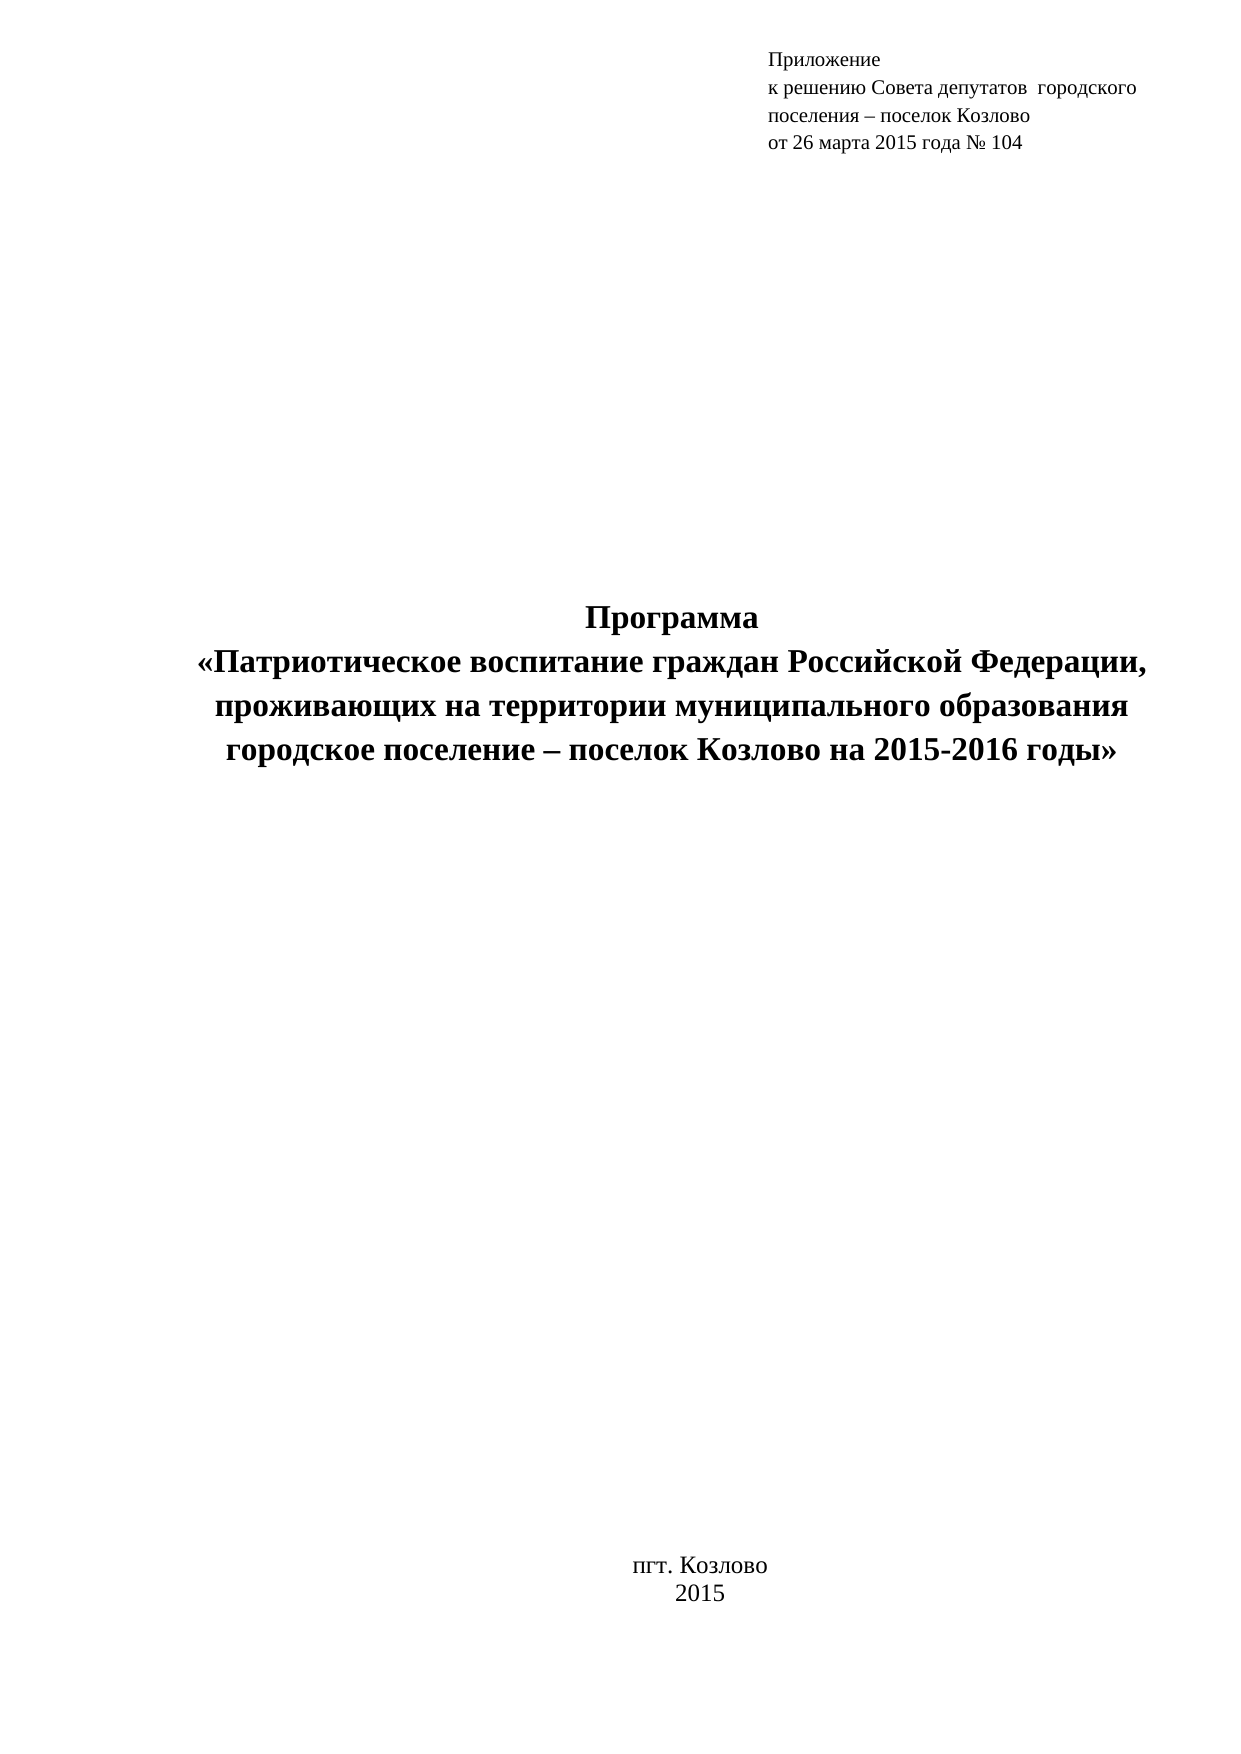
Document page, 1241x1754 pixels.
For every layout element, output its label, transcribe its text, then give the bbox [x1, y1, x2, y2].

text пгт. Козлово [177, 1550, 1166, 1578]
text «Патриотическое воспитание граждан Российской Федерации, проживающих на территории муниципального образования городское поселение – поселок Козлово на 2015-2016 годы» [177, 641, 1166, 768]
text Приложение [768, 47, 1166, 71]
text 2015 [177, 1578, 1166, 1607]
text поселения – поселок Козлово [768, 102, 1166, 127]
text к решению Совета депутатов городского [768, 75, 1166, 99]
text от 26 марта 2015 года № 104 [768, 130, 1166, 154]
text Программа [177, 597, 1166, 636]
